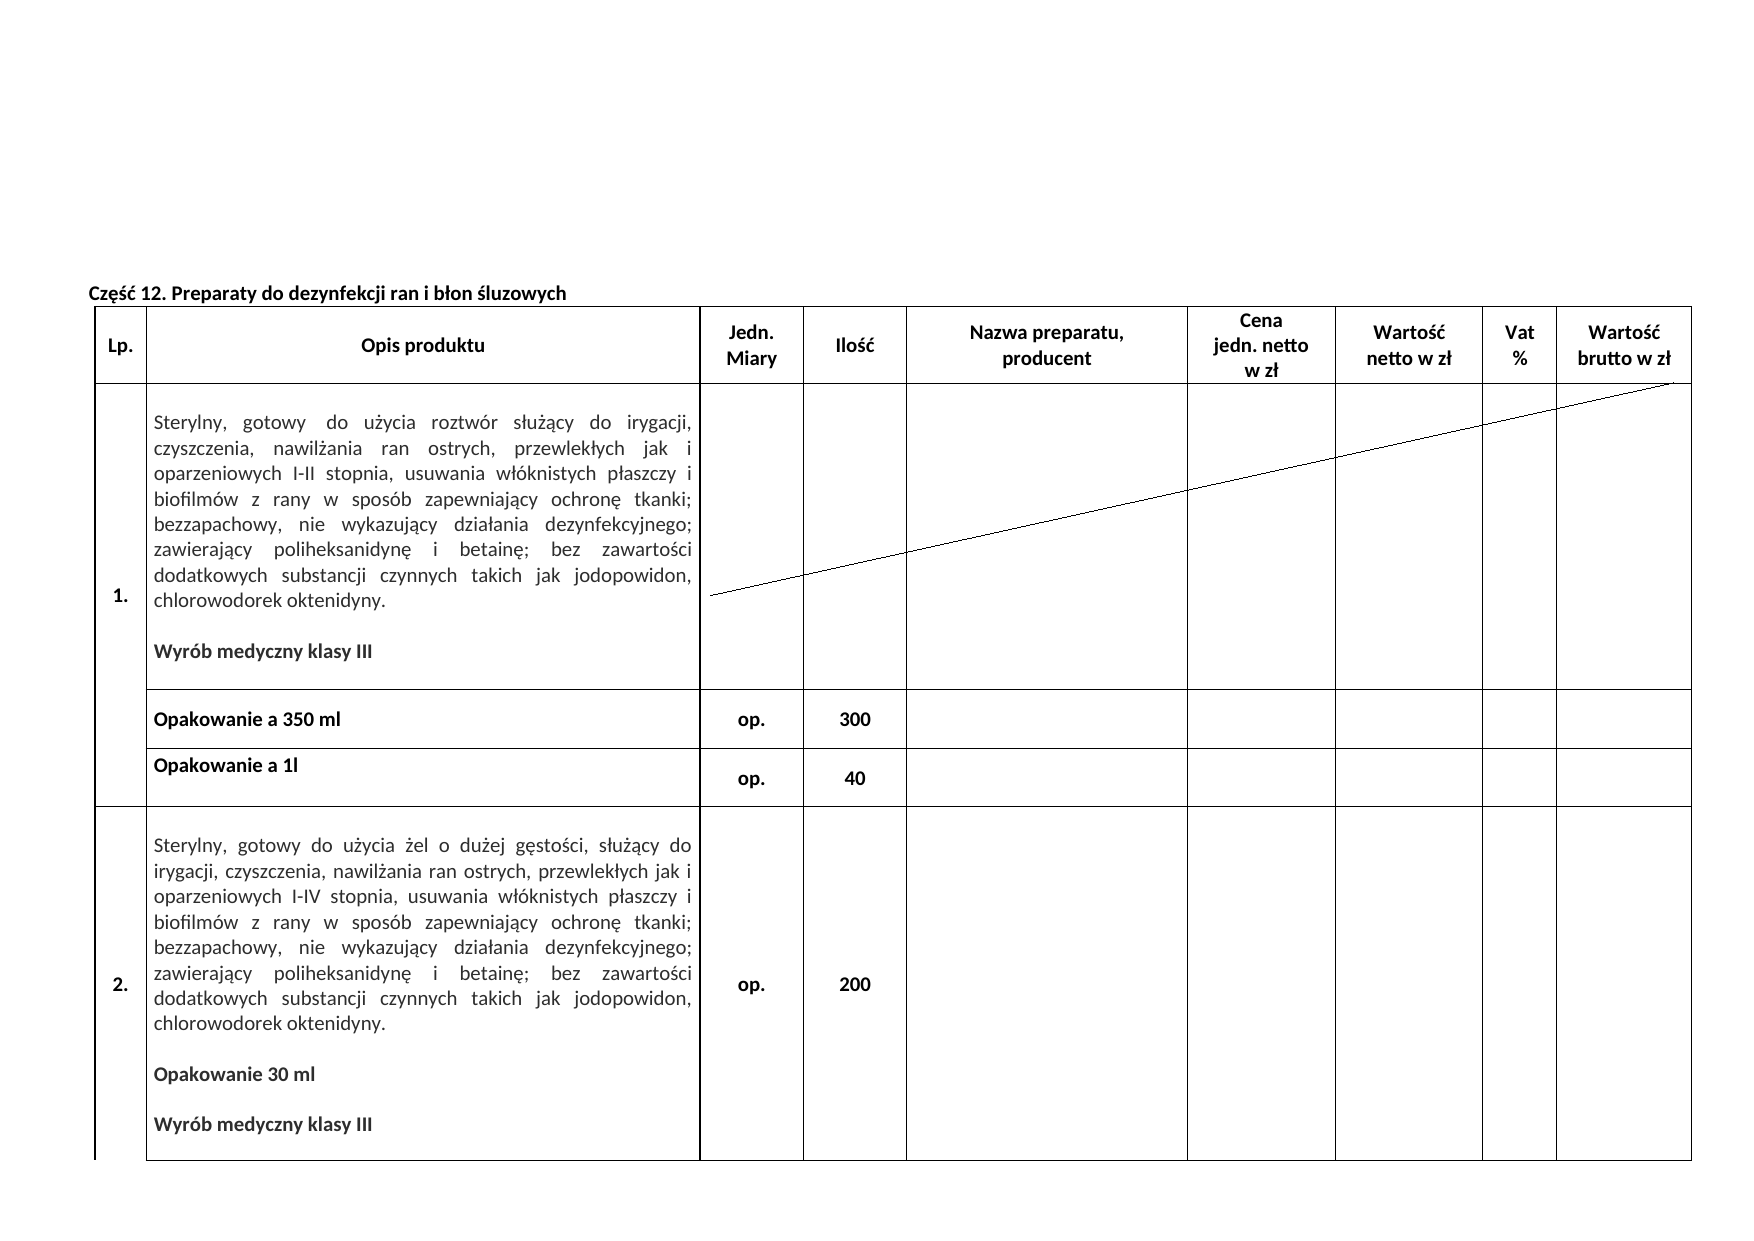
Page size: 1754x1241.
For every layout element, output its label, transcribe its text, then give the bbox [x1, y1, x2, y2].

table_header Nazwa preparatu, producent [907, 307, 1187, 383]
table_header Lp. [96, 307, 146, 383]
table_cell [1557, 690, 1691, 748]
table_cell Opakowanie a 1l [147, 749, 699, 806]
table_cell [1336, 690, 1482, 748]
table_header Cena jedn. netto w zł [1188, 307, 1335, 383]
table_cell Opakowanie a 350 ml [147, 690, 699, 748]
table_cell [907, 384, 1187, 689]
table_cell [1483, 807, 1556, 1160]
table_cell [1188, 384, 1335, 689]
table_header Wartość netto w zł [1336, 307, 1482, 383]
table_header Opis produktu [147, 307, 699, 383]
table_header Vat % [1483, 307, 1556, 383]
table_cell 200 [804, 807, 906, 1160]
table_cell [1483, 749, 1556, 806]
text Część 12. Preparaty do dezynfekcji ran i błon śluzowych [89, 280, 1665, 306]
table_cell op. [701, 749, 803, 806]
table_cell 2. [96, 807, 146, 1160]
table_cell [1336, 749, 1482, 806]
table_cell 1. [96, 384, 146, 806]
table_header Wartość brutto w zł [1557, 307, 1691, 383]
table_cell op. [701, 807, 803, 1160]
table_cell [907, 749, 1187, 806]
table_cell Sterylny, gotowy do użycia żel o dużej gęstości, służący do irygacji, czyszczenia, nawilżania ran ostrych, przewlekłych jak i oparzeniowych I-IV stopnia, usuwania włóknistych płaszczy i biofilmów z rany w sposób zapewniający ochronę tkanki; bezzapachowy, nie wykazujący działania dezynfekcyjnego; zawierający poliheksanidynę i betainę; bez zawartości dodatkowych substancji czynnych takich jak jodopowidon, chlorowodorek oktenidyny. Opakowanie 30 ml Wyrób medyczny klasy III [147, 807, 699, 1160]
table_cell 40 [804, 749, 906, 806]
table_cell [1557, 749, 1691, 806]
table_cell [1188, 690, 1335, 748]
table_cell op. [701, 690, 803, 748]
table_cell Sterylny, gotowy do użycia roztwór służący do irygacji, czyszczenia, nawilżania ran ostrych, przewlekłych jak i oparzeniowych I-II stopnia, usuwania włóknistych płaszczy i biofilmów z rany w sposób zapewniający ochronę tkanki; bezzapachowy, nie wykazujący działania dezynfekcyjnego; zawierający poliheksanidynę i betainę; bez zawartości dodatkowych substancji czynnych takich jak jodopowidon, chlorowodorek oktenidyny. Wyrób medyczny klasy III [147, 384, 699, 689]
table_cell [907, 690, 1187, 748]
table_cell 300 [804, 690, 906, 748]
table_cell [1557, 384, 1691, 689]
table_cell [804, 384, 906, 689]
table_cell [701, 384, 803, 689]
table_cell [1188, 807, 1335, 1160]
table_cell [1188, 749, 1335, 806]
table_cell [1336, 384, 1482, 689]
table_header Ilość [804, 307, 906, 383]
table_header Jedn. Miary [701, 307, 803, 383]
table_cell [1557, 807, 1691, 1160]
table_cell [907, 807, 1187, 1160]
table_cell [1483, 384, 1556, 689]
table_cell [1336, 807, 1482, 1160]
table_cell [1483, 690, 1556, 748]
